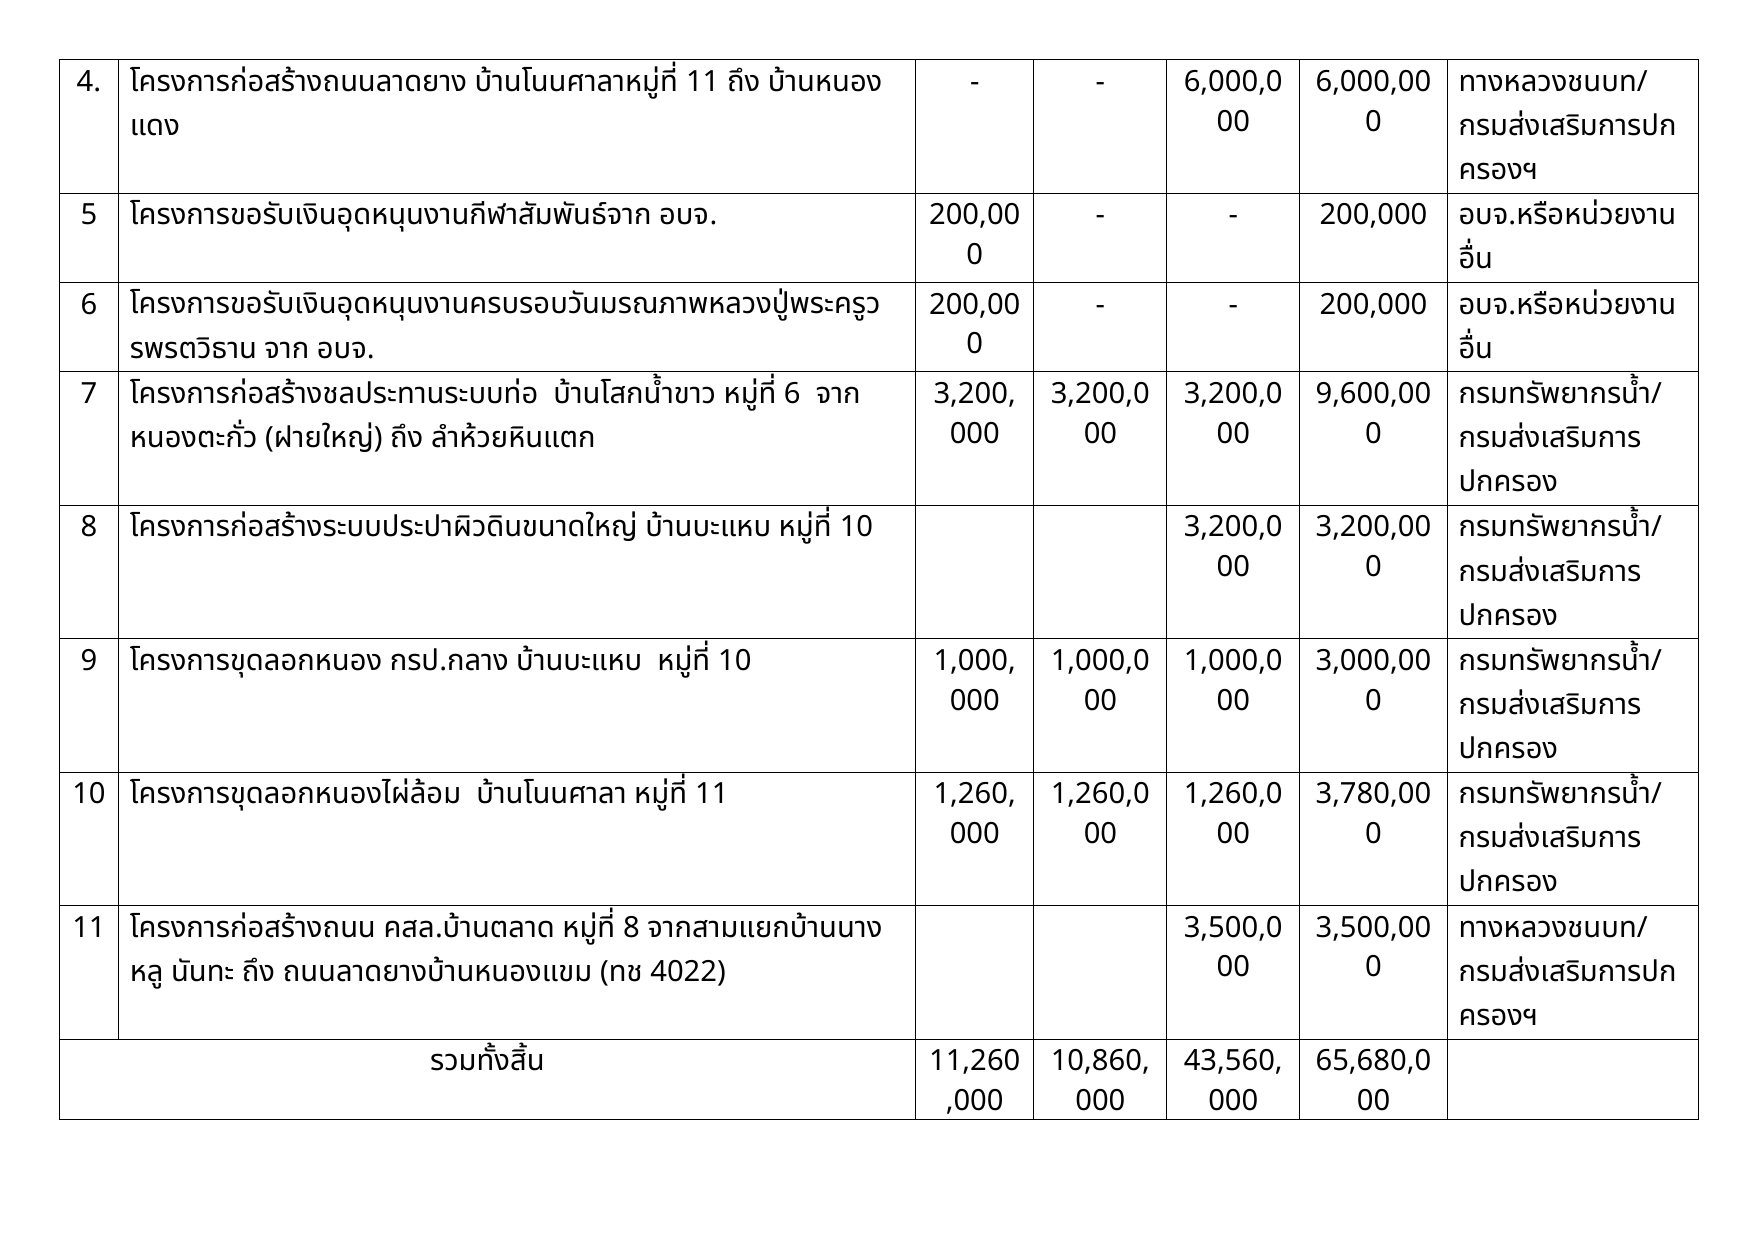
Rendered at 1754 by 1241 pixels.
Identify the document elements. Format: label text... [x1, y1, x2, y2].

table_cell 3,200,000 [916, 372, 1033, 505]
table_cell 65,680,000 [1300, 1040, 1447, 1119]
table_cell - [1034, 283, 1166, 371]
table_cell 1,000,000 [916, 639, 1033, 772]
table_cell 4. [60, 60, 118, 192]
table_cell 1,260,000 [1034, 773, 1166, 905]
table_cell 3,500,000 [1300, 906, 1447, 1038]
table_cell 8 [60, 506, 118, 638]
table_cell 9 [60, 639, 118, 772]
table_cell 7 [60, 372, 118, 505]
table_cell 3,500,000 [1167, 906, 1299, 1038]
table_cell กรมทรัพยากรน้ำ/ กรมส่งเสริมการปกครอง [1448, 372, 1698, 505]
table_cell รวมทั้งสิ้น [60, 1040, 915, 1119]
table_cell โครงการขุดลอกหนองไผ่ล้อม บ้านโนนศาลา หมู่ที่ 11 [119, 773, 915, 905]
table_cell 1,000,000 [1034, 639, 1166, 772]
table_cell - [1034, 60, 1166, 192]
table_cell - [1167, 194, 1299, 282]
table_cell - [916, 60, 1033, 192]
table_cell โครงการขอรับเงินอุดหนุนงานครบรอบวันมรณภาพหลวงปู่พระครูวรพรตวิธาน จาก อบจ. [119, 283, 915, 371]
table_cell ทางหลวงชนบท/ กรมส่งเสริมการปกครองฯ [1448, 906, 1698, 1038]
table_cell 200,000 [1300, 283, 1447, 371]
table_cell 5 [60, 194, 118, 282]
table_cell อบจ.หรือหน่วยงานอื่น [1448, 194, 1698, 282]
table_cell 6 [60, 283, 118, 371]
table_cell 3,200,000 [1034, 372, 1166, 505]
table_cell - [1167, 283, 1299, 371]
table_cell [1448, 1040, 1698, 1119]
table_cell 11 [60, 906, 118, 1038]
table_cell โครงการขุดลอกหนอง กรป.กลาง บ้านบะแหบ หมู่ที่ 10 [119, 639, 915, 772]
table_cell 3,200,000 [1167, 506, 1299, 638]
table_cell 1,000,000 [1167, 639, 1299, 772]
table_cell 3,200,000 [1167, 372, 1299, 505]
table_cell 9,600,000 [1300, 372, 1447, 505]
table_cell 1,260,000 [916, 773, 1033, 905]
table_cell [916, 506, 1033, 638]
table_cell โครงการก่อสร้างชลประทานระบบท่อ บ้านโสกน้ำขาว หมู่ที่ 6 จากหนองตะกั่ว (ฝายใหญ่) ถึง ลำห้วยหินแตก [119, 372, 915, 505]
table_cell โครงการก่อสร้างระบบประปาผิวดินขนาดใหญ่ บ้านบะแหบ หมู่ที่ 10 [119, 506, 915, 638]
table_cell 10,860,000 [1034, 1040, 1166, 1119]
table_cell 10 [60, 773, 118, 905]
table_cell อบจ.หรือหน่วยงานอื่น [1448, 283, 1698, 371]
table_cell โครงการก่อสร้างถนนลาดยาง บ้านโนนศาลาหมู่ที่ 11 ถึง บ้านหนองแดง [119, 60, 915, 192]
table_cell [1448, 60, 1698, 192]
table_cell กรมทรัพยากรน้ำ/ กรมส่งเสริมการปกครอง [1448, 506, 1698, 638]
table_cell [1034, 906, 1166, 1038]
table_cell 200,000 [916, 283, 1033, 371]
table_cell กรมทรัพยากรน้ำ/ กรมส่งเสริมการปกครอง [1448, 773, 1698, 905]
table_cell [916, 906, 1033, 1038]
table_cell [1034, 506, 1166, 638]
table_cell 200,000 [1300, 194, 1447, 282]
table_cell - [1034, 194, 1166, 282]
table_cell 3,000,000 [1300, 639, 1447, 772]
table_cell 6,000,000 [1300, 60, 1447, 192]
table_cell กรมทรัพยากรน้ำ/ กรมส่งเสริมการปกครอง [1448, 639, 1698, 772]
table_cell โครงการขอรับเงินอุดหนุนงานกีฬาสัมพันธ์จาก อบจ. [119, 194, 915, 282]
table_cell 1,260,000 [1167, 773, 1299, 905]
table_cell 200,000 [916, 194, 1033, 282]
table_cell 11,260,000 [916, 1040, 1033, 1119]
table_cell 6,000,000 [1167, 60, 1299, 192]
table_cell 3,200,000 [1300, 506, 1447, 638]
table_cell 3,780,000 [1300, 773, 1447, 905]
table_cell โครงการก่อสร้างถนน คสล.บ้านตลาด หมู่ที่ 8 จากสามแยกบ้านนางหลู นันทะ ถึง ถนนลาดยางบ้านหนองแขม (ทช 4022) [119, 906, 915, 1038]
table_cell 43,560,000 [1167, 1040, 1299, 1119]
